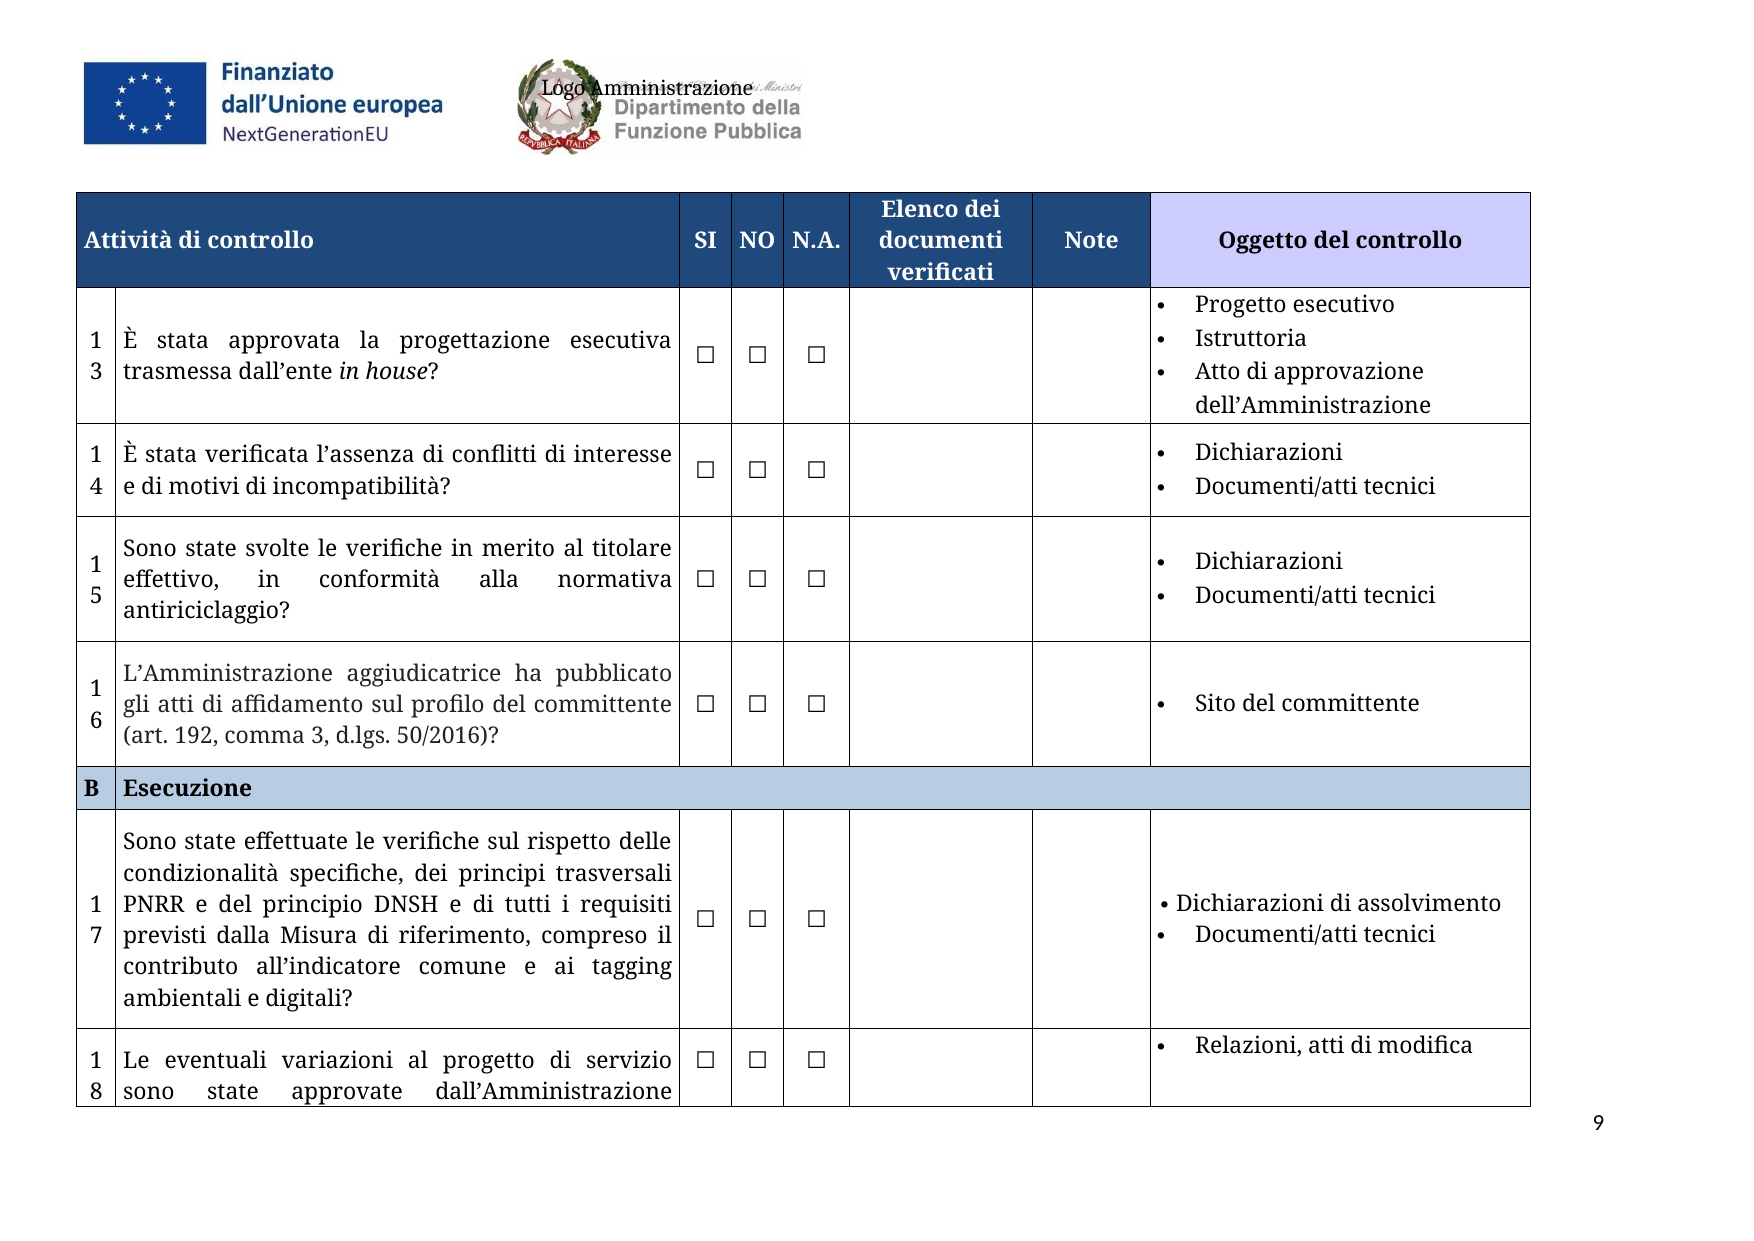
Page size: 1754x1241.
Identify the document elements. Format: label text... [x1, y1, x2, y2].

table_cell [732, 517, 783, 641]
table_cell [850, 517, 1032, 641]
table_cell [1033, 810, 1150, 1028]
table_header Attività di controllo [77, 193, 679, 287]
table_cell [680, 288, 731, 422]
table_cell [784, 288, 849, 422]
table_header Oggetto del controllo [1151, 193, 1530, 287]
table_cell [784, 517, 849, 641]
table_cell Sono state svolte le verifiche in merito al titolare effettivo, in conformità alla normativa antiriciclaggio? [116, 517, 679, 641]
table_cell Sono state effettuate le verifiche sul rispetto delle condizionalità specifiche, dei principi trasversali PNRR e del principio DNSH e di tutti i requisiti previsti dalla Misura di riferimento, compreso il contributo all’indicatore comune e ai tagging ambientali e digitali? [116, 810, 679, 1028]
table_cell Dichiarazioni Documenti/atti tecnici [1151, 517, 1530, 641]
table_cell [680, 1029, 731, 1106]
table_cell 16 [77, 642, 115, 766]
table_cell Progetto esecutivo Istruttoria Atto di approvazione dell’Amministrazione [1151, 288, 1530, 422]
table_cell 17 [77, 810, 115, 1028]
table_cell [680, 424, 731, 516]
table_cell Sito del committente [1151, 642, 1530, 766]
table_cell [680, 642, 731, 766]
table_header SI [680, 193, 731, 287]
table_cell [732, 642, 783, 766]
table_cell [850, 642, 1032, 766]
table_cell [680, 517, 731, 641]
table_cell [850, 810, 1032, 1028]
table_cell [784, 642, 849, 766]
table_header N.A. [784, 193, 849, 287]
table_cell Esecuzione [116, 767, 1530, 809]
table_cell Le eventuali variazioni al progetto di servizio sono state approvate dall’Amministrazione aggiudicatrice? [116, 1029, 679, 1106]
table_cell 18 [77, 1029, 115, 1106]
table_cell [1033, 424, 1150, 516]
table_cell [850, 424, 1032, 516]
table_cell [784, 1029, 849, 1106]
table_cell [732, 810, 783, 1028]
table_cell È stata verificata l’assenza di conflitti di interesse e di motivi di incompatibilità? [116, 424, 679, 516]
table_cell 13 [77, 288, 115, 422]
table_cell B [77, 767, 115, 809]
table_cell [850, 1029, 1032, 1106]
table_cell L’Amministrazione aggiudicatrice ha pubblicato gli atti di affidamento sul profilo del committente (art. 192, comma 3, d.lgs. 50/2016)? [116, 642, 679, 766]
table_cell 15 [77, 517, 115, 641]
table_cell [732, 1029, 783, 1106]
table_cell [784, 424, 849, 516]
table_cell [850, 288, 1032, 422]
table_header NO [732, 193, 783, 287]
table_cell [680, 810, 731, 1028]
table_cell 14 [77, 424, 115, 516]
picture [517, 59, 802, 155]
table_cell [1033, 1029, 1150, 1106]
table_cell [1033, 517, 1150, 641]
table_header Elenco dei documenti verificati [850, 193, 1032, 287]
table_cell [1033, 288, 1150, 422]
table_cell [732, 424, 783, 516]
table_cell Dichiarazioni Documenti/atti tecnici [1151, 424, 1530, 516]
table_cell [1033, 642, 1150, 766]
table_header Note [1033, 193, 1150, 287]
table_cell Dichiarazioni di assolvimento Documenti/atti tecnici [1151, 810, 1530, 1028]
table_cell [784, 810, 849, 1028]
picture [71, 52, 448, 149]
table_cell Relazioni, atti di modifica [1151, 1029, 1530, 1106]
table_cell È stata approvata la progettazione esecutiva trasmessa dall’ente in house? [116, 288, 679, 422]
table_cell [732, 288, 783, 422]
